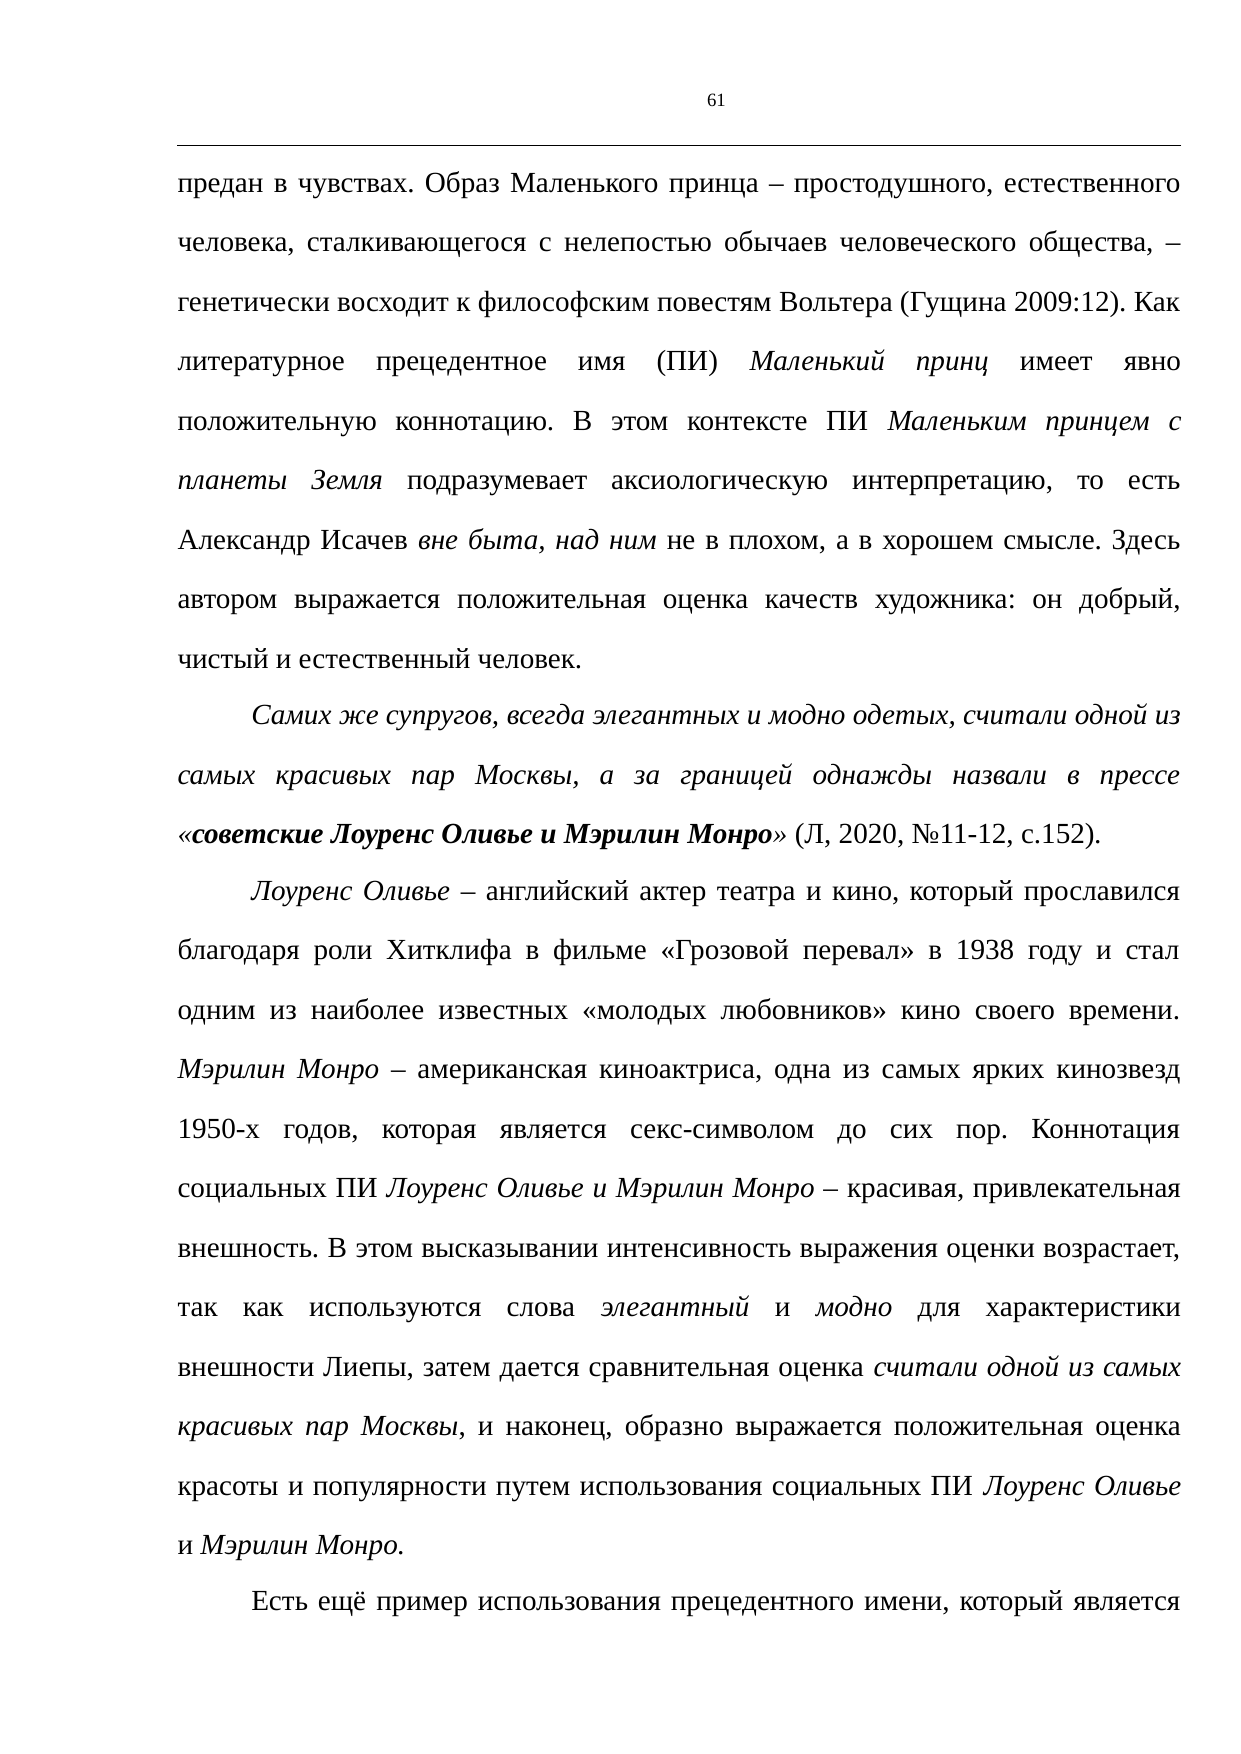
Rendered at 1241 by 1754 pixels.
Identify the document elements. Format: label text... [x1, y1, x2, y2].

text Самих же супругов, всегда элегантных и модно одетых, считали одной из самых красивых пар Москвы, а за границей однажды назвали в прессе «советские Лоуренс Оливье и Мэрилин Монро» (Л, 2020, №11-12, с.152). [177, 694, 1181, 853]
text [177, 1581, 1181, 1620]
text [177, 162, 1181, 678]
text Лоуренс Оливье – английский актер театра и кино, который прославился благодаря роли Хитклифа в фильме «Грозовой перевал» в 1938 году и стал одним из наиболее известных «молодых любовников» кино своего времени. Мэрилин Монро – американская киноактриса, одна из самых ярких кинозвезд 1950-х годов, которая является секс-символом до сих пор. Коннотация социальных ПИ Лоуренс Оливье и Мэрилин Монро – красивая, привлекательная внешность. В этом высказывании интенсивность выражения оценки возрастает, так как используются слова элегантный и модно для характеристики внешности Лиепы, затем дается сравнительная оценка считали одной из самых красивых пар Москвы, и наконец, образно выражается положительная оценка красоты и популярности путем использования социальных ПИ Лоуренс Оливье и Мэрилин Монро. [177, 870, 1181, 1564]
